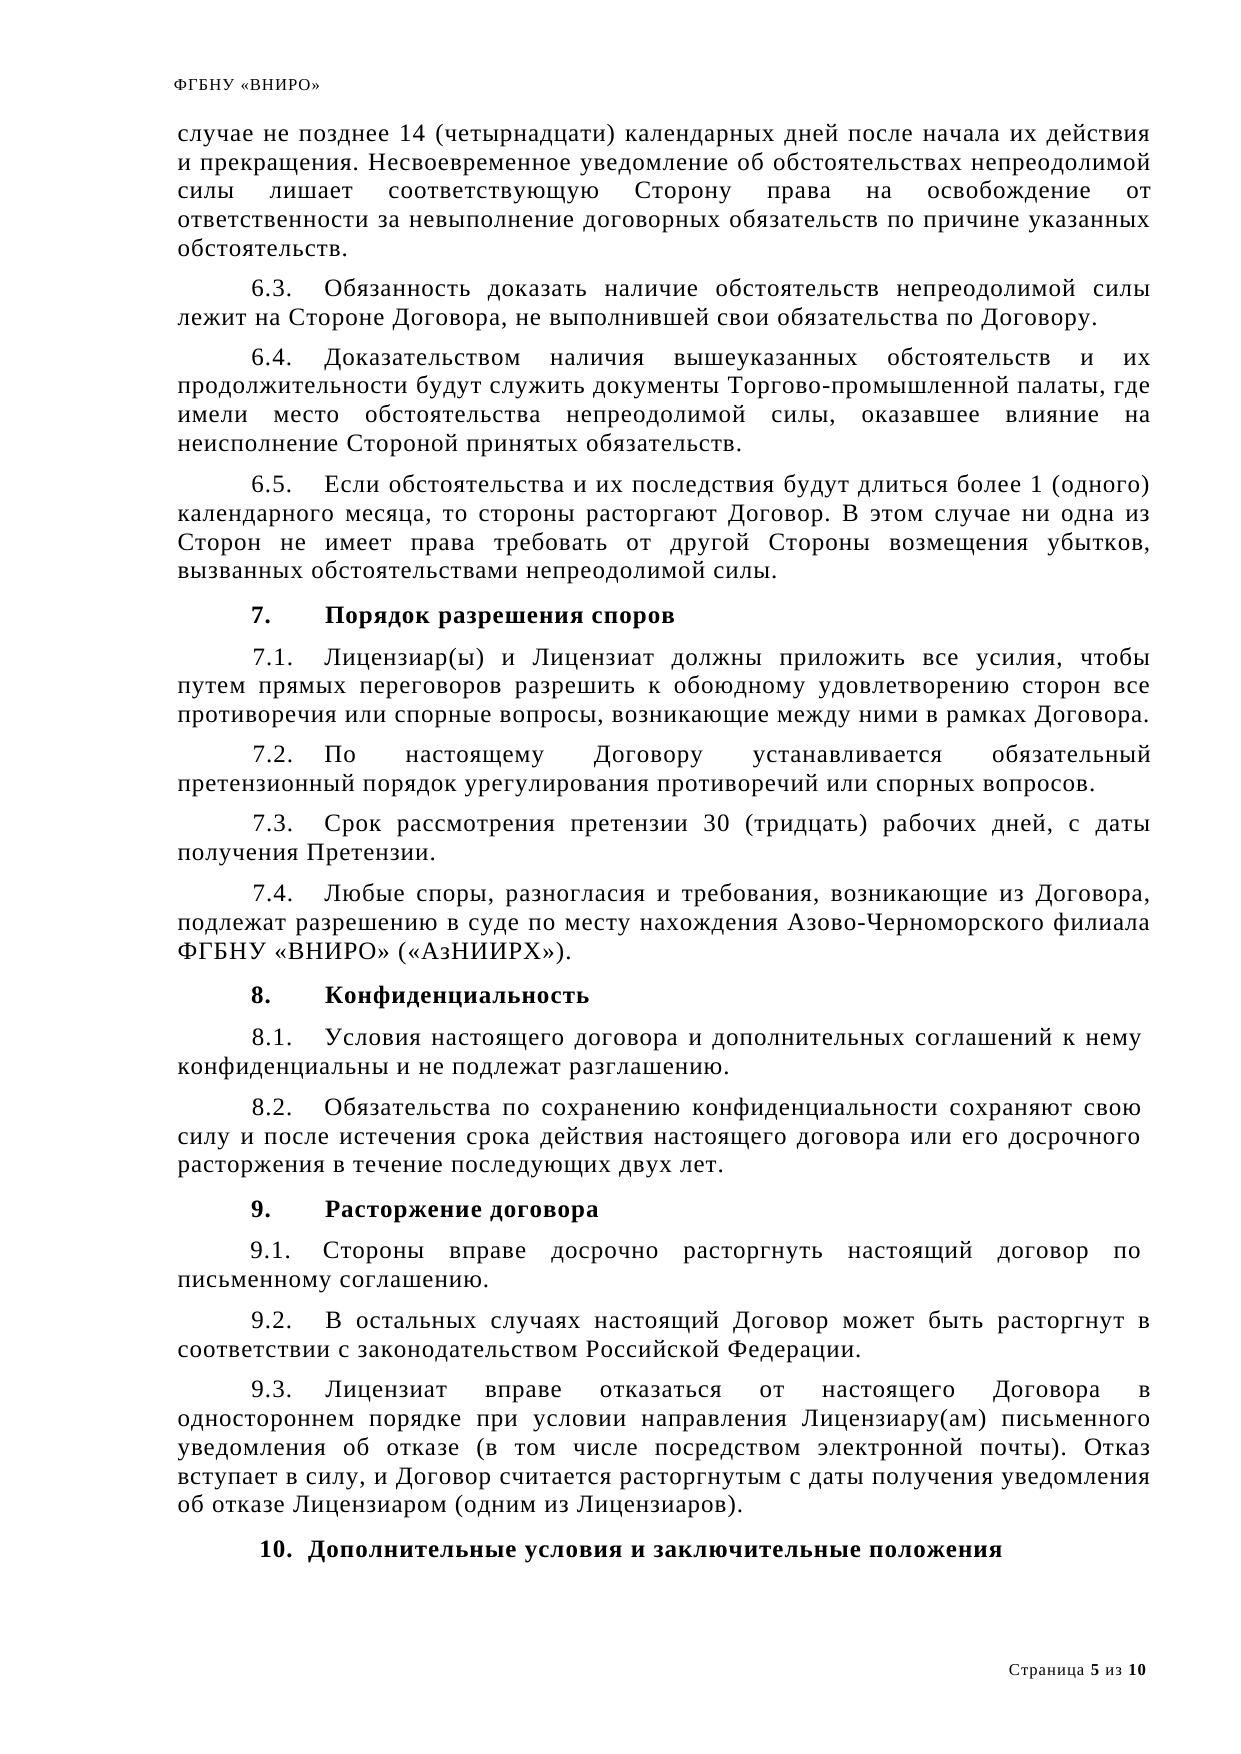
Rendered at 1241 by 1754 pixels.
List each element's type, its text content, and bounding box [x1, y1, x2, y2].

list Лицензиар(ы) и Лицензиат должны приложить все усилия, чтобы путем прямых переговоров разрешить к обоюдному удовлетворению сторон все противоречия или спорные вопросы, возникающие между ними в рамках Договора. [177, 642, 1152, 728]
text 10. Дополнительные условия и заключительные положения [259, 1534, 1152, 1563]
list Любые споры, разногласия и требования, возникающие из Договора, подлежат разрешению в суде по месту нахождения Азово-Черноморского филиала ФГБНУ «ВНИРО» («АзНИИРХ»). [177, 878, 1152, 965]
text 8. Конфиденциальность [251, 980, 1152, 1009]
text 9. Расторжение договора [251, 1194, 1152, 1223]
text 7. Порядок разрешения споров [251, 600, 1152, 629]
list Обязанность доказать наличие обстоятельств непреодолимой силы лежит на Стороне Договора, не выполнившей свои обязательства по Договору. [177, 273, 1152, 331]
list Срок рассмотрения претензии 30 (тридцать) рабочих дней, с даты получения Претензии. [177, 808, 1152, 865]
list Если обстоятельства и их последствия будут длиться более 1 (одного) календарного месяца, то стороны расторгают Договор. В этом случае ни одна из Сторон не имеет права требовать от другой Стороны возмещения убытков, вызванных обстоятельствами непреодолимой силы. [177, 469, 1152, 584]
list По настоящему Договору устанавливается обязательный претензионный порядок урегулирования противоречий или спорных вопросов. [177, 739, 1152, 797]
list Условия настоящего договора и дополнительных соглашений к нему конфиденциальны и не подлежат разглашению. [177, 1022, 1143, 1080]
list В остальных случаях настоящий Договор может быть расторгнут в соответствии с законодательством Российской Федерации. [177, 1305, 1152, 1362]
list Лицензиат вправе отказаться от настоящего Договора в одностороннем порядке при условии направления Лицензиару(ам) письменного уведомления об отказе (в том числе посредством электронной почты). Отказ вступает в силу, и Договор считается расторгнутым с даты получения уведомления об отказе Лицензиаром (одним из Лицензиаров). [177, 1374, 1152, 1518]
list Стороны вправе досрочно расторгнуть настоящий договор по письменному соглашению. [177, 1236, 1142, 1293]
text случае не позднее 14 (четырнадцати) календарных дней после начала их действия и прекращения. Несвоевременное уведомление об обстоятельствах непреодолимой силы лишает соответствующую Сторону права на освобождение от ответственности за невыполнение договорных обязательств по причине указанных обстоятельств. [177, 118, 1152, 262]
list Обязательства по сохранению конфиденциальности сохраняют свою силу и после истечения срока действия настоящего договора или его досрочного расторжения в течение последующих двух лет. [177, 1092, 1143, 1178]
list Доказательством наличия вышеуказанных обстоятельств и их продолжительности будут служить документы Торгово-промышленной палаты, где имели место обстоятельства непреодолимой силы, оказавшее влияние на неисполнение Стороной принятых обязательств. [177, 342, 1152, 457]
